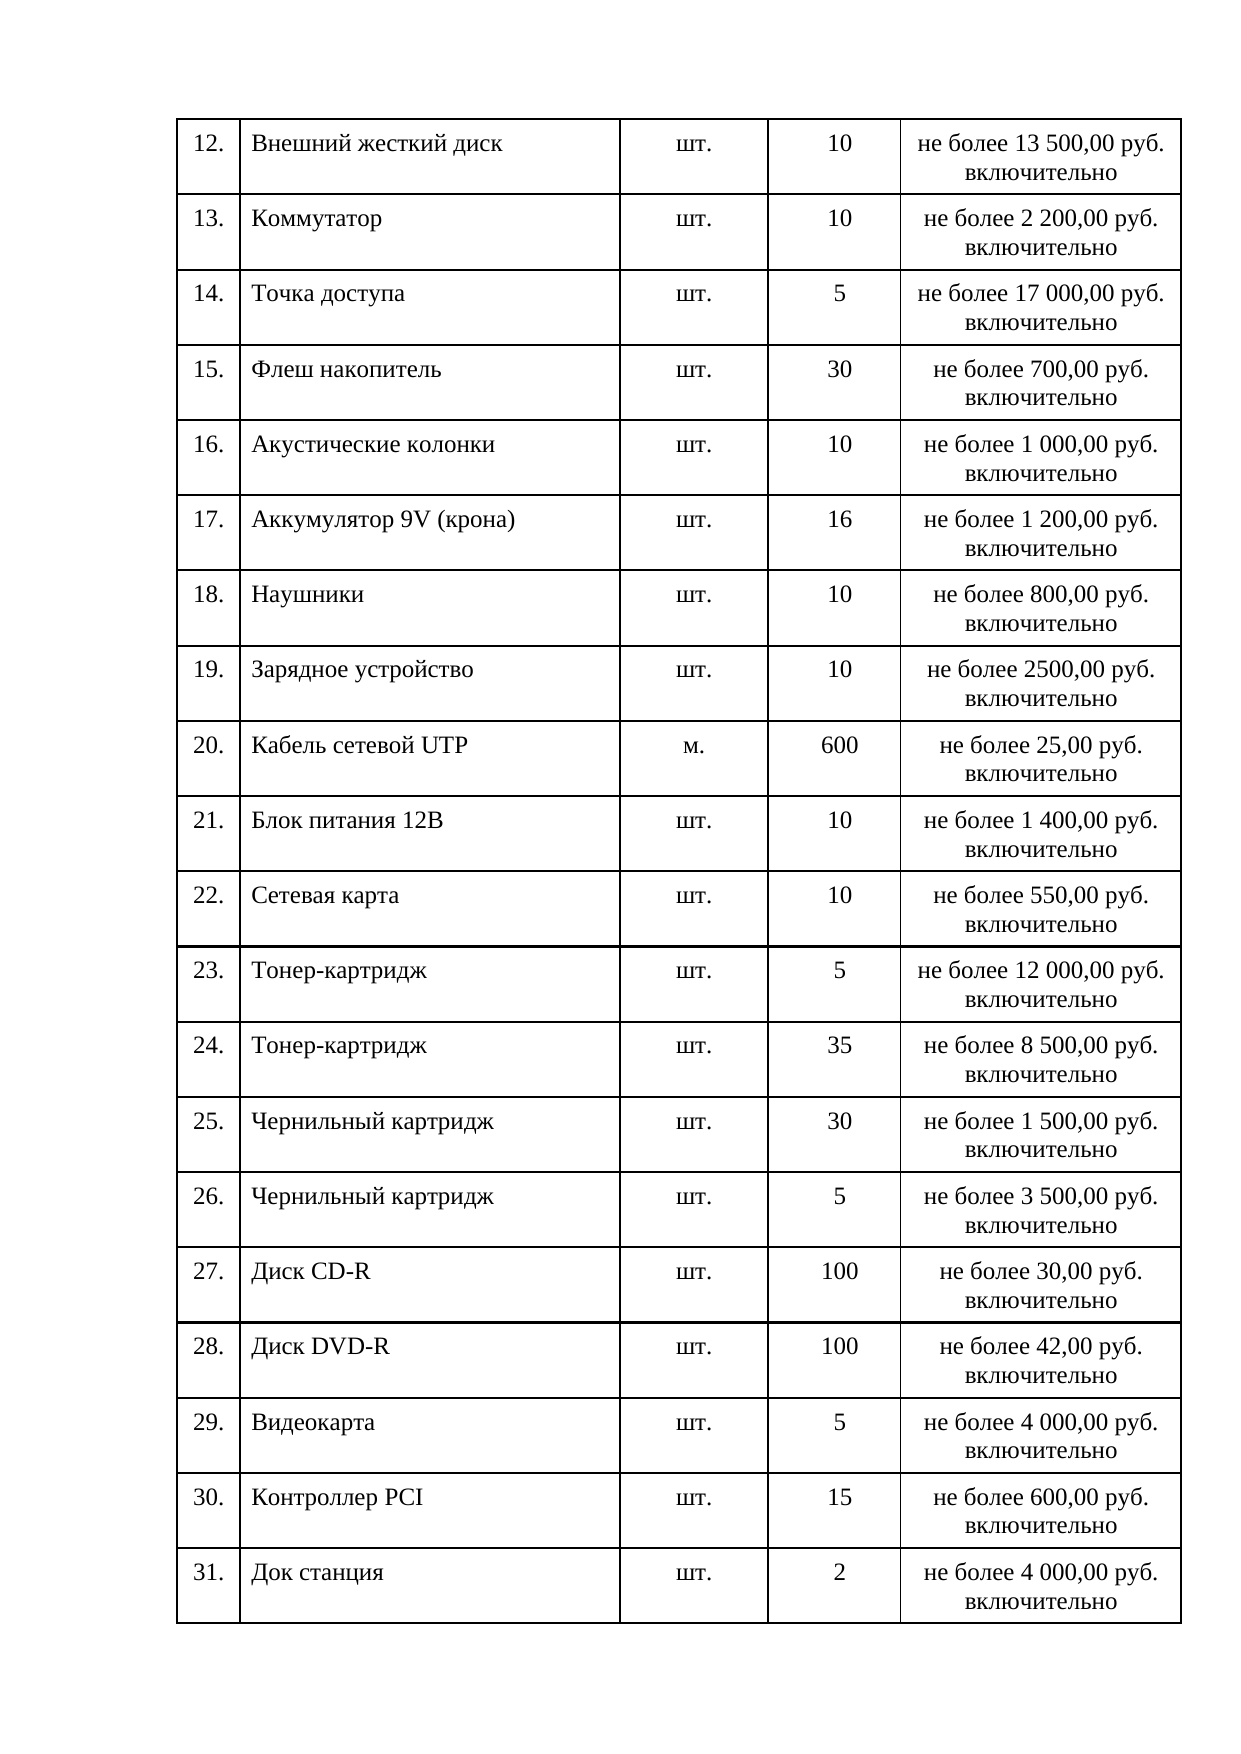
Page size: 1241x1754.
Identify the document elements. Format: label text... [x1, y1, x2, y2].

table_cell шт. [621, 647, 767, 720]
table_cell 19. [178, 647, 239, 720]
table_cell Диск DVD-R [241, 1324, 619, 1397]
table_cell Точка доступа [241, 271, 619, 344]
table_cell 35 [769, 1023, 900, 1096]
table_cell 15. [178, 346, 239, 419]
table_cell шт. [621, 271, 767, 344]
table_cell Видеокарта [241, 1399, 619, 1472]
table_cell 13. [178, 195, 239, 268]
table_cell 10 [769, 797, 900, 870]
table_cell не более 700,00 руб. включительно [901, 346, 1180, 419]
table_cell не более 1 000,00 руб. включительно [901, 421, 1180, 494]
table_cell Коммутатор [241, 195, 619, 268]
table_cell 15 [769, 1474, 900, 1547]
table_cell 29. [178, 1399, 239, 1472]
table_cell Кабель сетевой UTP [241, 722, 619, 795]
table_cell 30. [178, 1474, 239, 1547]
table_cell шт. [621, 421, 767, 494]
table_cell не более 1 500,00 руб. включительно [901, 1098, 1180, 1171]
table_cell не более 25,00 руб. включительно [901, 722, 1180, 795]
table_cell 31. [178, 1549, 239, 1622]
table_cell Акустические колонки [241, 421, 619, 494]
table_cell 22. [178, 872, 239, 945]
table_cell 5 [769, 271, 900, 344]
table_cell Сетевая карта [241, 872, 619, 945]
table_cell м. [621, 722, 767, 795]
table_cell шт. [621, 195, 767, 268]
table_cell 10 [769, 571, 900, 644]
table_cell 5 [769, 1173, 900, 1246]
table_cell 100 [769, 1248, 900, 1321]
table_cell не более 4 000,00 руб. включительно [901, 1549, 1180, 1622]
table_cell не более 1 200,00 руб. включительно [901, 496, 1180, 569]
table_cell 30 [769, 346, 900, 419]
table_cell 10 [769, 120, 900, 193]
table_cell 26. [178, 1173, 239, 1246]
table_cell не более 4 000,00 руб. включительно [901, 1399, 1180, 1472]
table_cell 17. [178, 496, 239, 569]
table_cell не более 2 200,00 руб. включительно [901, 195, 1180, 268]
table_cell шт. [621, 571, 767, 644]
table_cell шт. [621, 1324, 767, 1397]
table_cell шт. [621, 948, 767, 1021]
table_cell 16. [178, 421, 239, 494]
table_cell шт. [621, 120, 767, 193]
table_cell 18. [178, 571, 239, 644]
table_cell 100 [769, 1324, 900, 1397]
table_cell не более 8 500,00 руб. включительно [901, 1023, 1180, 1096]
table_cell 10 [769, 195, 900, 268]
table_cell 10 [769, 421, 900, 494]
table_cell шт. [621, 1173, 767, 1246]
table_cell Чернильный картридж [241, 1098, 619, 1171]
table_cell шт. [621, 1023, 767, 1096]
table_cell 23. [178, 948, 239, 1021]
table_cell Тонер-картридж [241, 948, 619, 1021]
table_cell шт. [621, 872, 767, 945]
table_cell не более 30,00 руб. включительно [901, 1248, 1180, 1321]
table_cell шт. [621, 1474, 767, 1547]
table_cell не более 3 500,00 руб. включительно [901, 1173, 1180, 1246]
table_cell не более 1 400,00 руб. включительно [901, 797, 1180, 870]
table_cell 10 [769, 647, 900, 720]
table_cell Тонер-картридж [241, 1023, 619, 1096]
table_cell не более 17 000,00 руб. включительно [901, 271, 1180, 344]
table_cell 21. [178, 797, 239, 870]
table_cell 27. [178, 1248, 239, 1321]
table_cell не более 13 500,00 руб. включительно [901, 120, 1180, 193]
table_cell Аккумулятор 9V (крона) [241, 496, 619, 569]
table_cell 24. [178, 1023, 239, 1096]
table_cell 2 [769, 1549, 900, 1622]
table_cell Внешний жесткий диск [241, 120, 619, 193]
table_cell Док станция [241, 1549, 619, 1622]
table_cell шт. [621, 1248, 767, 1321]
table_cell Зарядное устройство [241, 647, 619, 720]
table_cell 16 [769, 496, 900, 569]
table_cell не более 12 000,00 руб. включительно [901, 948, 1180, 1021]
table_cell не более 600,00 руб. включительно [901, 1474, 1180, 1547]
table_cell 12. [178, 120, 239, 193]
table_cell 600 [769, 722, 900, 795]
table_cell 30 [769, 1098, 900, 1171]
table_cell 5 [769, 948, 900, 1021]
table_cell 5 [769, 1399, 900, 1472]
table_cell Чернильный картридж [241, 1173, 619, 1246]
table_cell Диск CD-R [241, 1248, 619, 1321]
table_cell шт. [621, 1098, 767, 1171]
table_cell шт. [621, 1549, 767, 1622]
table_cell Блок питания 12В [241, 797, 619, 870]
table_cell не более 2500,00 руб. включительно [901, 647, 1180, 720]
table_cell 14. [178, 271, 239, 344]
table_cell шт. [621, 797, 767, 870]
table_cell не более 42,00 руб. включительно [901, 1324, 1180, 1397]
table_cell 20. [178, 722, 239, 795]
table_cell Наушники [241, 571, 619, 644]
table_cell 28. [178, 1324, 239, 1397]
table_cell Флеш накопитель [241, 346, 619, 419]
table_cell шт. [621, 1399, 767, 1472]
table_cell Контроллер PCI [241, 1474, 619, 1547]
table_cell не более 550,00 руб. включительно [901, 872, 1180, 945]
table_cell 10 [769, 872, 900, 945]
table_cell 25. [178, 1098, 239, 1171]
table_cell не более 800,00 руб. включительно [901, 571, 1180, 644]
table_cell шт. [621, 496, 767, 569]
table_cell шт. [621, 346, 767, 419]
